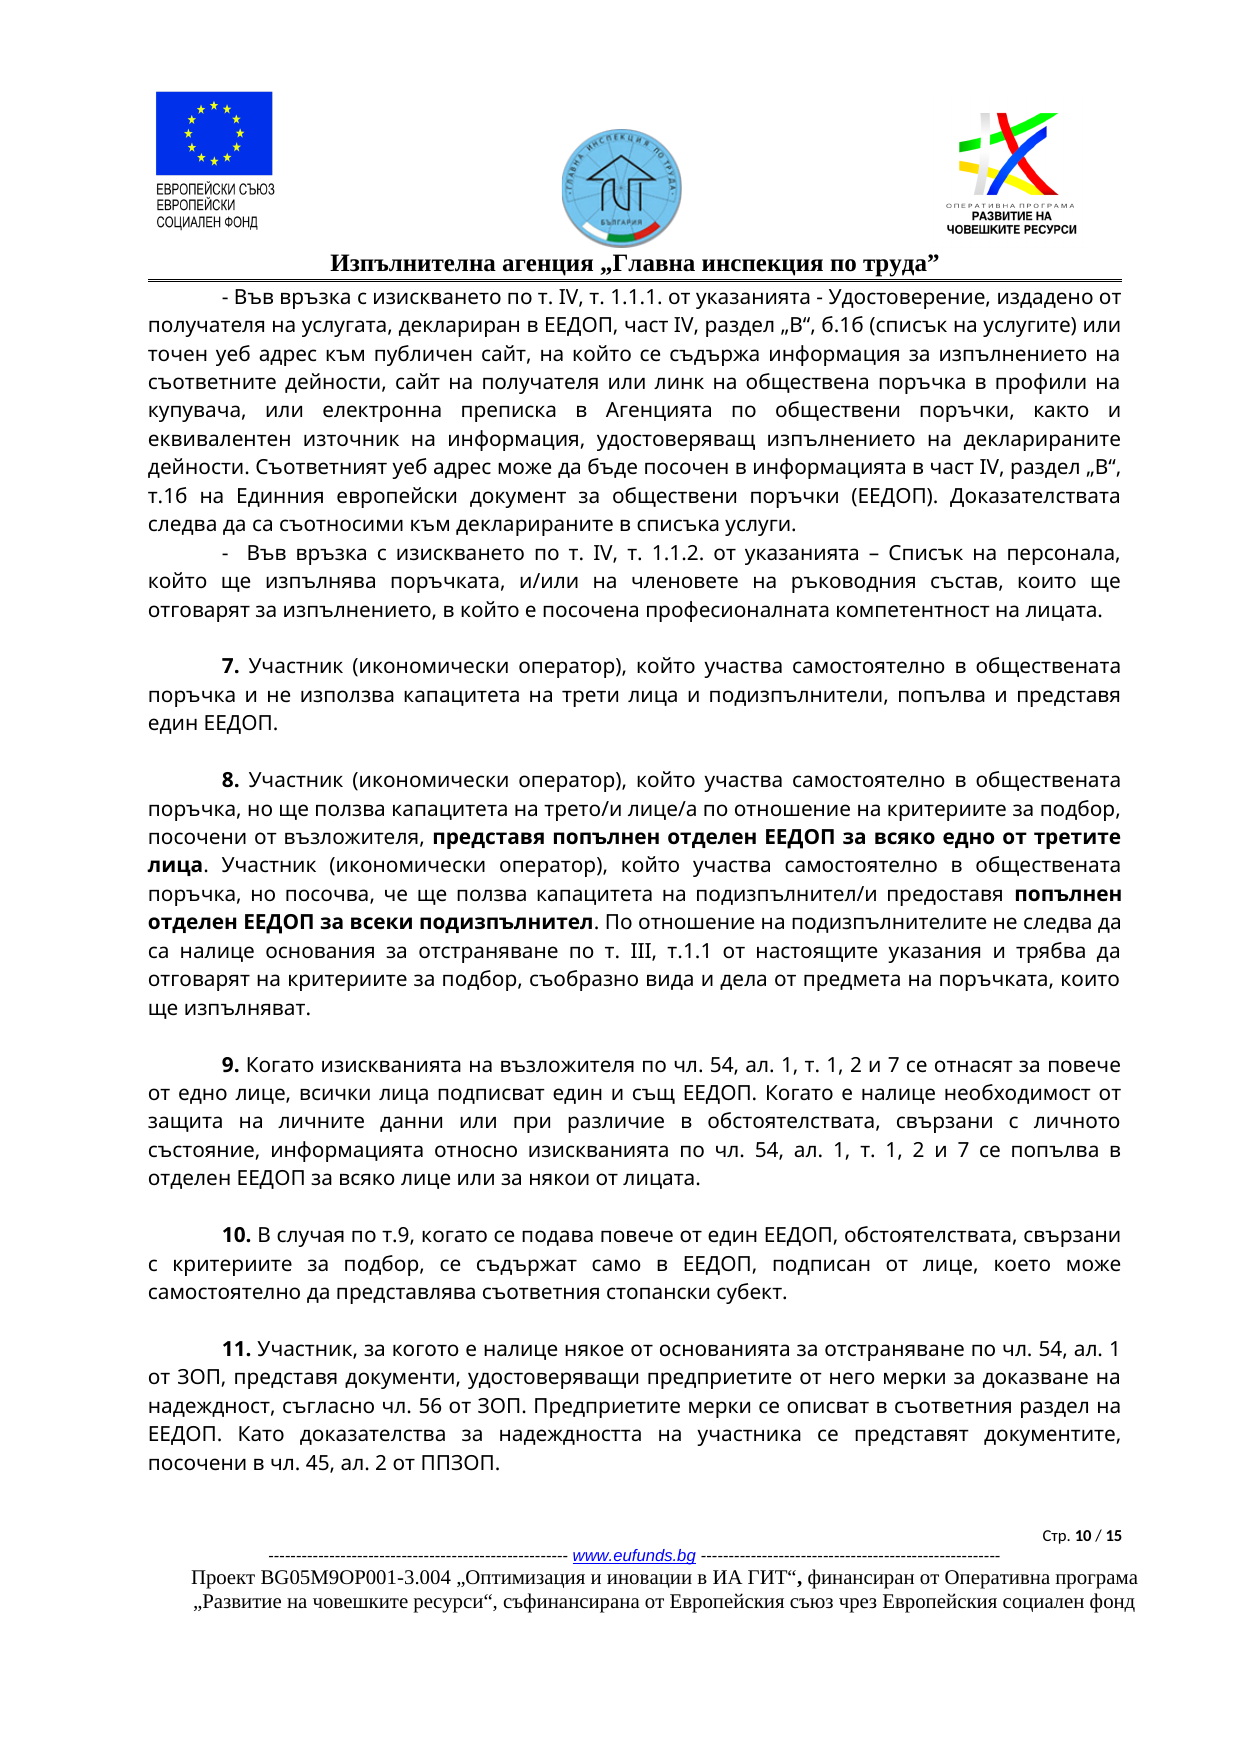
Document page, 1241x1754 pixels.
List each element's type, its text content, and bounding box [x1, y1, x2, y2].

text 9. Когато изискванията на възложителя по чл. 54, ал. 1, т. 1, 2 и 7 се отнасят за повече от едно лице, всички лица подписват един и същ ЕЕДОП. Когато е налице необходимост от защита на личните данни или при различие в обстоятелствата, свързани с личното състояние, информацията относно изискванията по чл. 54, ал. 1, т. 1, 2 и 7 се попълва в отделен ЕЕДОП за всяко лице или за някои от лицата. [148, 1050, 1122, 1192]
text - Във връзка с изискването по т. IV, т. 1.1.2. от указанията – Списък на персонала, който ще изпълнява поръчката, и/или на членовете на ръководния състав, които ще отговарят за изпълнението, в който е посочена професионалната компетентност на лицата. [148, 538, 1122, 623]
picture [925, 95, 1092, 248]
text 7. Участник (икономически оператор), който участва самостоятелно в обществената поръчка и не използва капацитета на трети лица и подизпълнители, попълва и представя един ЕЕДОП. [148, 652, 1122, 737]
picture [147, 62, 314, 248]
text - Във връзка с изискването по т. IV, т. 1.1.1. от указанията - Удостоверение, издадено от получателя на услугата, деклариран в ЕЕДОП, част ІV, раздел „В“, б.1б (списък на услугите) или точен уеб адрес към публичен сайт, на който се съдържа информация за изпълнението на съответните дейности, сайт на получателя или линк на обществена поръчка в профили на купувача, или електронна преписка в Агенцията по обществени поръчки, както и еквивалентен източник на информация, удостоверяващ изпълнението на декларираните дейности. Съответният уеб адрес може да бъде посочен в информацията в част ІV, раздел „В“, т.1б на Единния европейски документ за обществени поръчки (ЕЕДОП). Доказателствата следва да са съотносими към декларираните в списъка услуги. [148, 282, 1122, 538]
text 11. Участник, за когото е налице някое от основанията за отстраняване по чл. 54, ал. 1 от ЗОП, представя документи, удостоверяващи предприетите от него мерки за доказване на надеждност, съгласно чл. 56 от ЗОП. Предприетите мерки се описват в съответния раздел на ЕЕДОП. Като доказателства за надеждността на участника се представят документите, посочени в чл. 45, ал. 2 от ППЗОП. [148, 1334, 1122, 1476]
picture [561, 129, 682, 248]
text 10. В случая по т.9, когато се подава повече от един ЕЕДОП, обстоятелствата, свързани с критериите за подбор, се съдържат само в ЕЕДОП, подписан от лице, което може самостоятелно да представлява съответния стопански субект. [148, 1220, 1122, 1306]
text 8. Участник (икономически оператор), който участва самостоятелно в обществената поръчка, но ще ползва капацитета на трето/и лице/а по отношение на критериите за подбор, посочени от възложителя, представя попълнен отделен ЕЕДОП за всяко едно от третите лица. Участник (икономически оператор), който участва самостоятелно в обществената поръчка, но посочва, че ще ползва капацитета на подизпълнител/и предоставя попълнен отделен ЕЕДОП за всеки подизпълнител. По отношение на подизпълнителите не следва да са налице основания за отстраняване по т. ІІI, т.1.1 от настоящите указания и трябва да отговарят на критериите за подбор, съобразно вида и дела от предмета на поръчката, които ще изпълняват. [148, 765, 1122, 1021]
